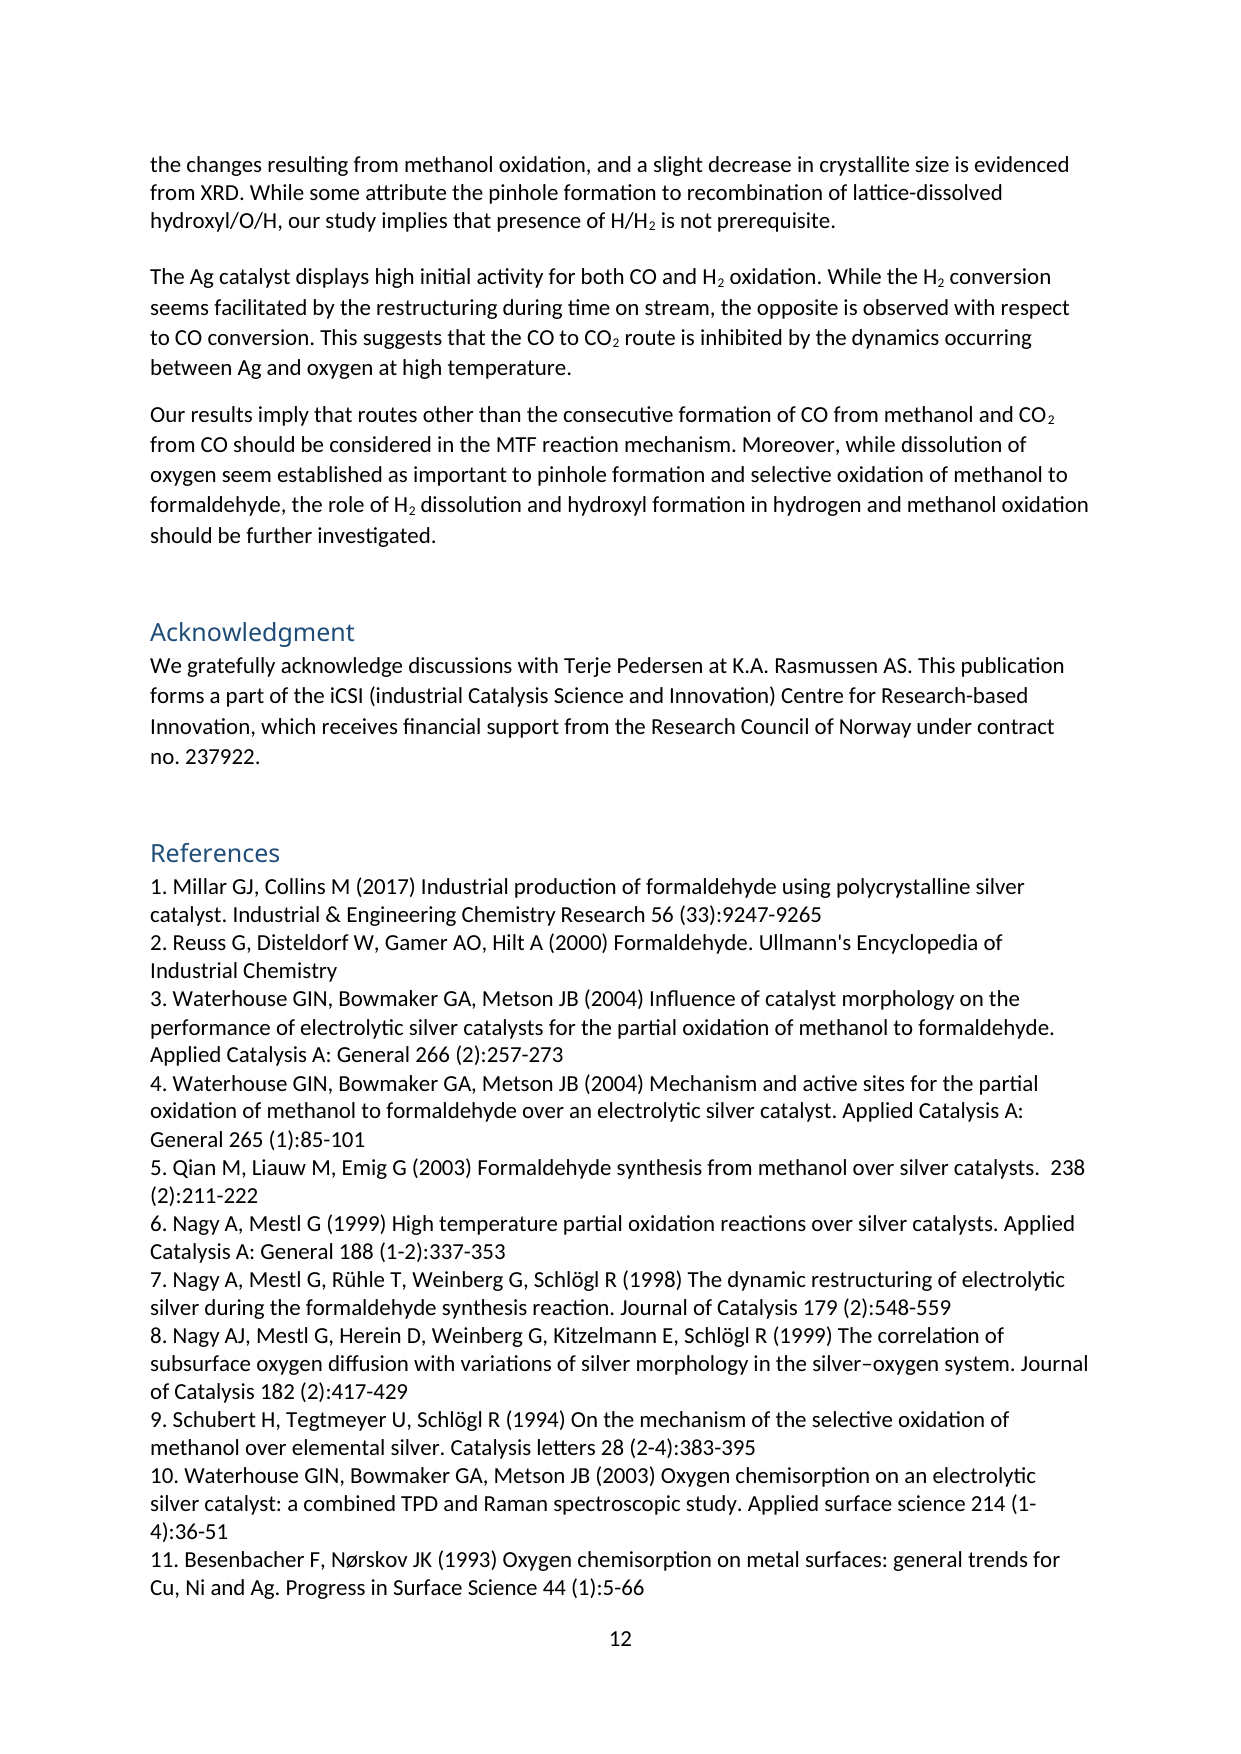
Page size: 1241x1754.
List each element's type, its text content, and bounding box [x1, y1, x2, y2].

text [150, 150, 1090, 234]
text We gratefully acknowledge discussions with Terje Pedersen at K.A. Rasmussen AS. This publication forms a part of the iCSI (industrial Catalysis Science and Innovation) Centre for Research-based Innovation, which receives financial support from the Research Council of Norway under contract no. 237922. [150, 651, 1090, 770]
text 11. Besenbacher F, Nørskov JK (1993) Oxygen chemisorption on metal surfaces: general trends for Cu, Ni and Ag. Progress in Surface Science 44 (1):5-66 [150, 1545, 1090, 1601]
text 6. Nagy A, Mestl G (1999) High temperature partial oxidation reactions over silver catalysts. Applied Catalysis A: General 188 (1-2):337-353 [150, 1209, 1090, 1265]
text 10. Waterhouse GIN, Bowmaker GA, Metson JB (2003) Oxygen chemisorption on an electrolytic silver catalyst: a combined TPD and Raman spectroscopic study. Applied surface science 214 (1-4):36-51 [150, 1461, 1090, 1545]
text 4. Waterhouse GIN, Bowmaker GA, Metson JB (2004) Mechanism and active sites for the partial oxidation of methanol to formaldehyde over an electrolytic silver catalyst. Applied Catalysis A: General 265 (1):85-101 [150, 1069, 1090, 1153]
text 7. Nagy A, Mestl G, Rühle T, Weinberg G, Schlögl R (1998) The dynamic restructuring of electrolytic silver during the formaldehyde synthesis reaction. Journal of Catalysis 179 (2):548-559 [150, 1265, 1090, 1321]
text The Ag catalyst displays high initial activity for both CO and H2 oxidation. While the H2 conversion seems facilitated by the restructuring during time on stream, the opposite is observed with respect to CO conversion. This suggests that the CO to CO2 route is inhibited by the dynamics occurring between Ag and oxygen at high temperature. [150, 262, 1090, 381]
subtitle Acknowledgment [150, 614, 1090, 649]
text 2. Reuss G, Disteldorf W, Gamer AO, Hilt A (2000) Formaldehyde. Ullmann's Encyclopedia of Industrial Chemistry [150, 928, 1090, 984]
text 9. Schubert H, Tegtmeyer U, Schlögl R (1994) On the mechanism of the selective oxidation of methanol over elemental silver. Catalysis letters 28 (2-4):383-395 [150, 1405, 1090, 1461]
text 1. Millar GJ, Collins M (2017) Industrial production of formaldehyde using polycrystalline silver catalyst. Industrial & Engineering Chemistry Research 56 (33):9247-9265 [150, 872, 1090, 928]
subtitle References [150, 836, 1090, 870]
text 8. Nagy AJ, Mestl G, Herein D, Weinberg G, Kitzelmann E, Schlögl R (1999) The correlation of subsurface oxygen diffusion with variations of silver morphology in the silver–oxygen system. Journal of Catalysis 182 (2):417-429 [150, 1321, 1090, 1405]
text 5. Qian M, Liauw M, Emig G (2003) Formaldehyde synthesis from methanol over silver catalysts. 238 (2):211-222 [150, 1153, 1090, 1209]
text Our results imply that routes other than the consecutive formation of CO from methanol and CO2 from CO should be considered in the MTF reaction mechanism. Moreover, while dissolution of oxygen seem established as important to pinhole formation and selective oxidation of methanol to formaldehyde, the role of H2 dissolution and hydroxyl formation in hydrogen and methanol oxidation should be further investigated. [150, 400, 1090, 549]
text 3. Waterhouse GIN, Bowmaker GA, Metson JB (2004) Influence of catalyst morphology on the performance of electrolytic silver catalysts for the partial oxidation of methanol to formaldehyde. Applied Catalysis A: General 266 (2):257-273 [150, 984, 1090, 1069]
